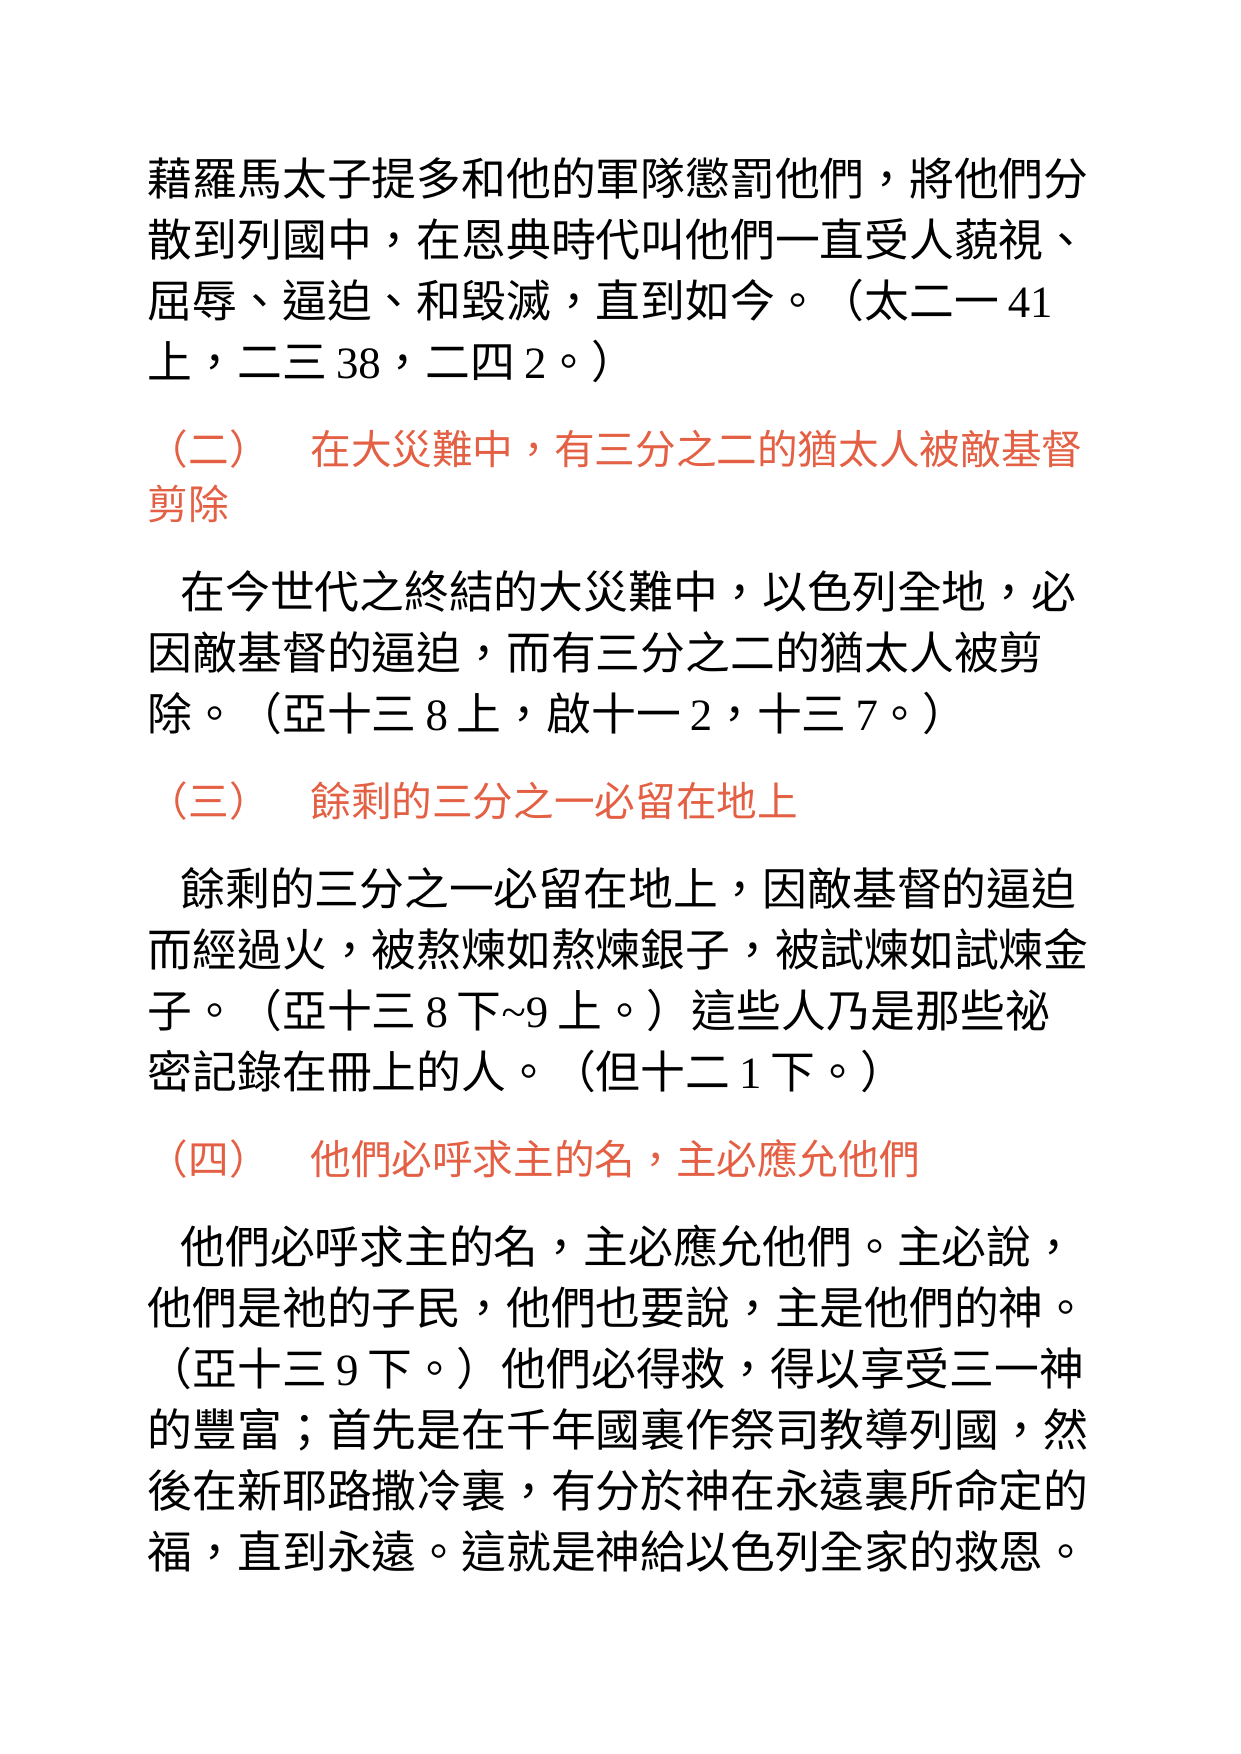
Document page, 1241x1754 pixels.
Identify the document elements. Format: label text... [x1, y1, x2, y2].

text 餘剩的三分之一必留在地上，因敵基督的逼迫而經過火，被熬煉如熬煉銀子，被試煉如試煉金子。（亞十三8下~9上。）這些人乃是那些祕密記錄在冊上的人。（但十二1下。） [148, 857, 1093, 1102]
text 在今世代之終結的大災難中，以色列全地，必因敵基督的逼迫，而有三分之二的猶太人被剪除。（亞十三8上，啟十一2，十三7。） [148, 561, 1093, 744]
text 他們必呼求主的名，主必應允他們。主必說，他們是祂的子民，他們也要說，主是他們的神。（亞十三9下。）他們必得救，得以享受三一神的豐富；首先是在千年國裏作祭司教導列國，然後在新耶路撒冷裏，有分於神在永遠裏所命定的福，直到永遠。這就是神給以色列全家的救恩。 [148, 1215, 1093, 1582]
text （二） 在大災難中，有三分之二的猶太人被敵基督剪除 [148, 421, 1093, 532]
text （四） 他們必呼求主的名，主必應允他們 [148, 1131, 1093, 1186]
text （三） 餘剩的三分之一必留在地上 [148, 773, 1093, 828]
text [148, 148, 1093, 392]
